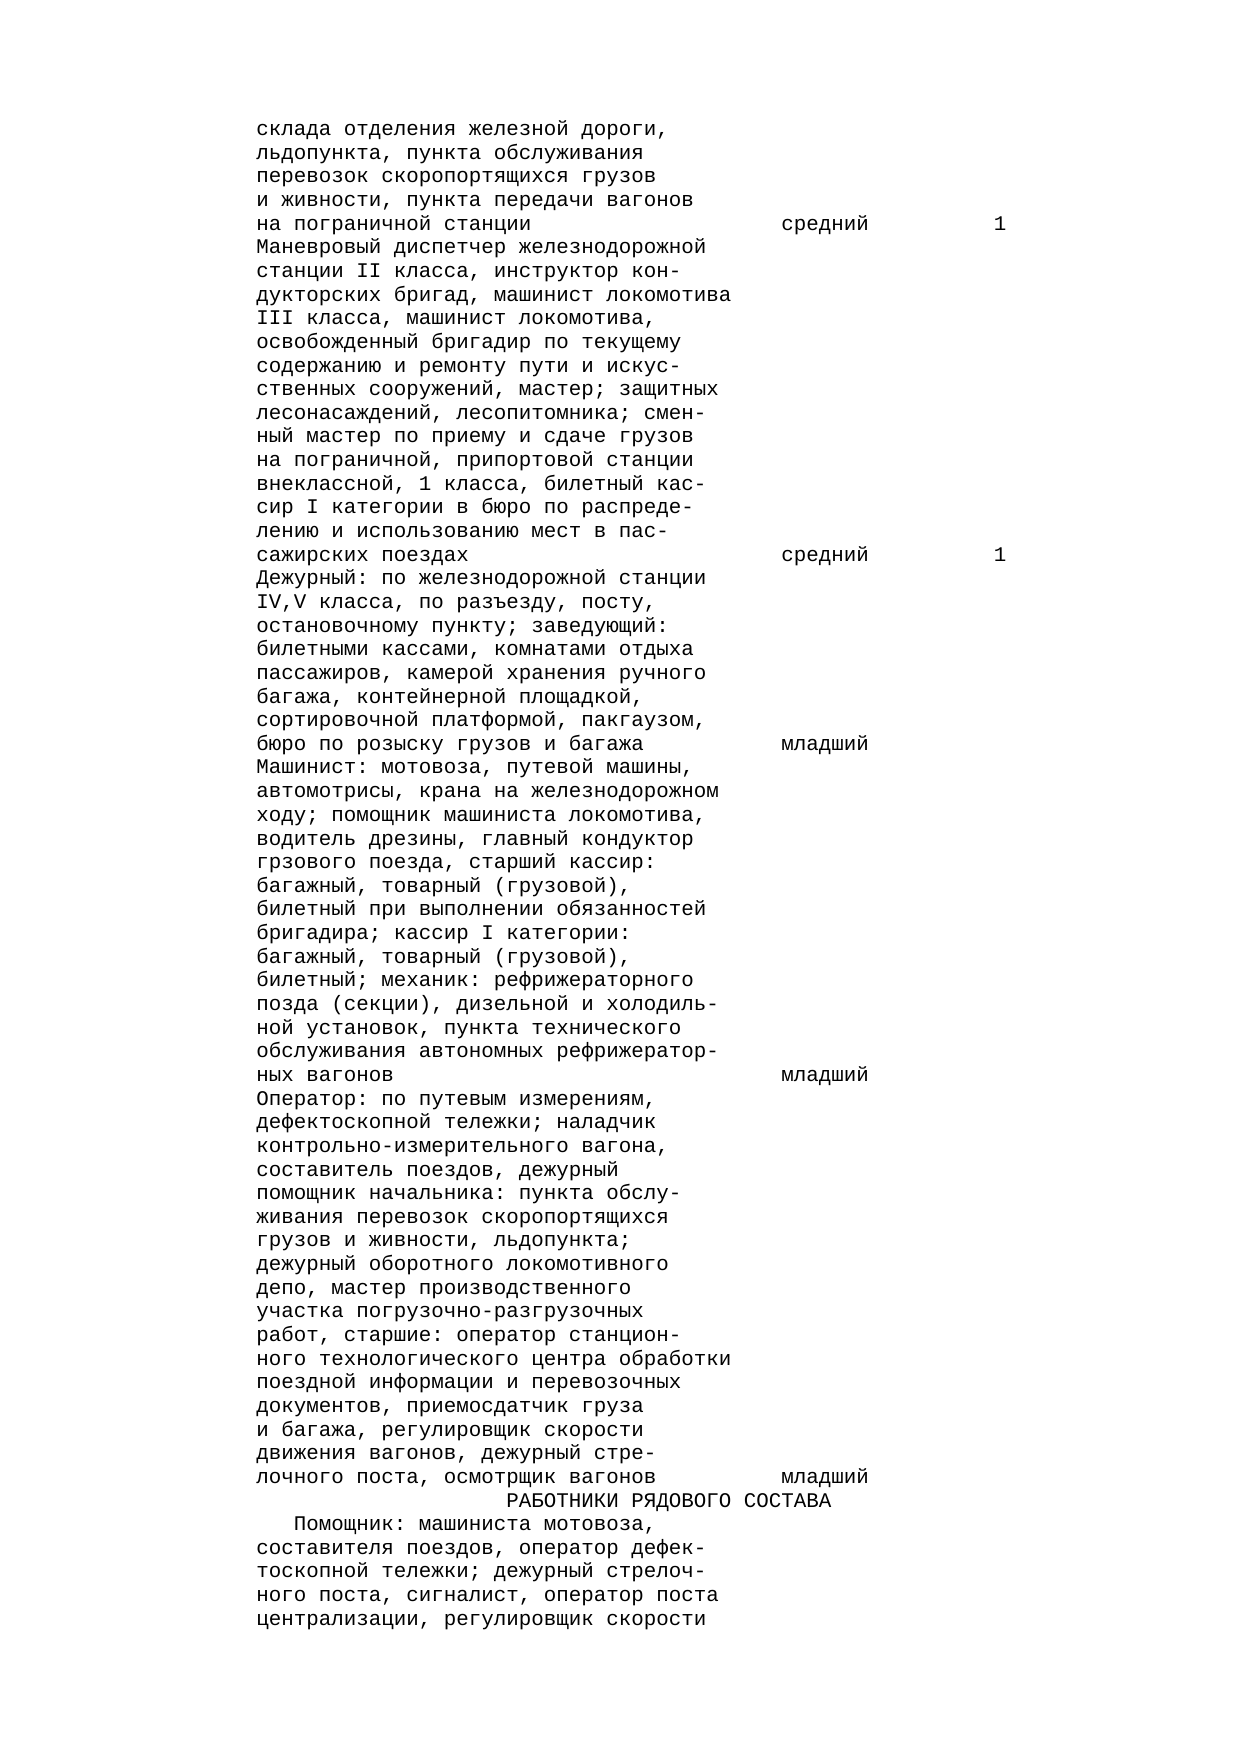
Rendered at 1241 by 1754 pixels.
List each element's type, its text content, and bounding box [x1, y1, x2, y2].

text ный мастер по приему и сдаче грузов [19, 426, 1152, 449]
text багажа, контейнерной площадкой, [19, 686, 1152, 709]
text сажирских поездах средний 1 [19, 544, 1152, 567]
text льдопункта, пункта обслуживания [19, 142, 1152, 165]
text грзового поезда, старший кассир: [19, 851, 1152, 875]
text сортировочной платформой, пакгаузом, [19, 709, 1152, 733]
text багажный, товарный (грузовой), [19, 946, 1152, 969]
text склада отделения железной дороги, [19, 118, 1152, 142]
text документов, приемосдатчик груза [19, 1395, 1152, 1419]
text перевозок скоропортящихся грузов [19, 165, 1152, 189]
text бригадира; кассир I категории: [19, 922, 1152, 946]
text составителя поездов, оператор дефек- [19, 1537, 1152, 1561]
text бюро по розыску грузов и багажа младший [19, 733, 1152, 757]
text обслуживания автономных рефрижератор- [19, 1040, 1152, 1064]
text и живности, пункта передачи вагонов [19, 189, 1152, 213]
text станции II класса, инструктор кон- [19, 260, 1152, 284]
text билетными кассами, комнатами отдыха [19, 638, 1152, 662]
text ной установок, пункта технического [19, 1017, 1152, 1040]
text освобожденный бригадир по текущему [19, 331, 1152, 354]
text на пограничной станции средний 1 [19, 213, 1152, 236]
text автомотрисы, крана на железнодорожном [19, 780, 1152, 804]
text позда (секции), дизельной и холодиль- [19, 993, 1152, 1017]
text билетный при выполнении обязанностей [19, 898, 1152, 922]
text содержанию и ремонту пути и искус- [19, 354, 1152, 378]
text Маневровый диспетчер железнодорожной [19, 236, 1152, 260]
text поездной информации и перевозочных [19, 1371, 1152, 1395]
text сир I категории в бюро по распреде- [19, 496, 1152, 520]
text пассажиров, камерой хранения ручного [19, 662, 1152, 686]
text Машинист: мотовоза, путевой машины, [19, 757, 1152, 780]
text IV,V класса, по разъезду, посту, [19, 591, 1152, 615]
text ного поста, сигналист, оператор поста [19, 1584, 1152, 1608]
text тоскопной тележки; дежурный стрелоч- [19, 1561, 1152, 1584]
text и багажа, регулировщик скорости [19, 1419, 1152, 1442]
text депо, мастер производственного [19, 1277, 1152, 1300]
text Оператор: по путевым измерениям, [19, 1088, 1152, 1111]
text внеклассной, 1 класса, билетный кас- [19, 473, 1152, 496]
text централизации, регулировщик скорости [19, 1608, 1152, 1631]
text живания перевозок скоропортящихся [19, 1206, 1152, 1229]
text составитель поездов, дежурный [19, 1158, 1152, 1182]
text участка погрузочно-разгрузочных [19, 1300, 1152, 1324]
text билетный; механик: рефрижераторного [19, 969, 1152, 993]
text дефектоскопной тележки; наладчик [19, 1111, 1152, 1135]
text ственных сооружений, мастер; защитных [19, 378, 1152, 402]
text водитель дрезины, главный кондуктор [19, 827, 1152, 851]
text помощник начальника: пункта обслу- [19, 1182, 1152, 1206]
text лесонасаждений, лесопитомника; смен- [19, 402, 1152, 426]
text контрольно-измерительного вагона, [19, 1135, 1152, 1158]
text лению и использованию мест в пас- [19, 520, 1152, 544]
text движения вагонов, дежурный стре- [19, 1442, 1152, 1466]
text ходу; помощник машиниста локомотива, [19, 804, 1152, 827]
text ного технологического центра обработки [19, 1348, 1152, 1371]
text Дежурный: по железнодорожной станции [19, 567, 1152, 591]
text дежурный оборотного локомотивного [19, 1253, 1152, 1277]
text Помощник: машиниста мотовоза, [19, 1513, 1152, 1537]
text III класса, машинист локомотива, [19, 307, 1152, 331]
text ных вагонов младший [19, 1064, 1152, 1088]
text грузов и живности, льдопункта; [19, 1229, 1152, 1253]
text лочного поста, осмотрщик вагонов младший [19, 1466, 1152, 1489]
text дукторских бригад, машинист локомотива [19, 284, 1152, 307]
text багажный, товарный (грузовой), [19, 875, 1152, 898]
text РАБОТНИКИ РЯДОВОГО СОСТАВА [19, 1489, 1152, 1513]
text остановочному пункту; заведующий: [19, 615, 1152, 638]
text на пограничной, припортовой станции [19, 449, 1152, 473]
text работ, старшие: оператор станцион- [19, 1324, 1152, 1348]
